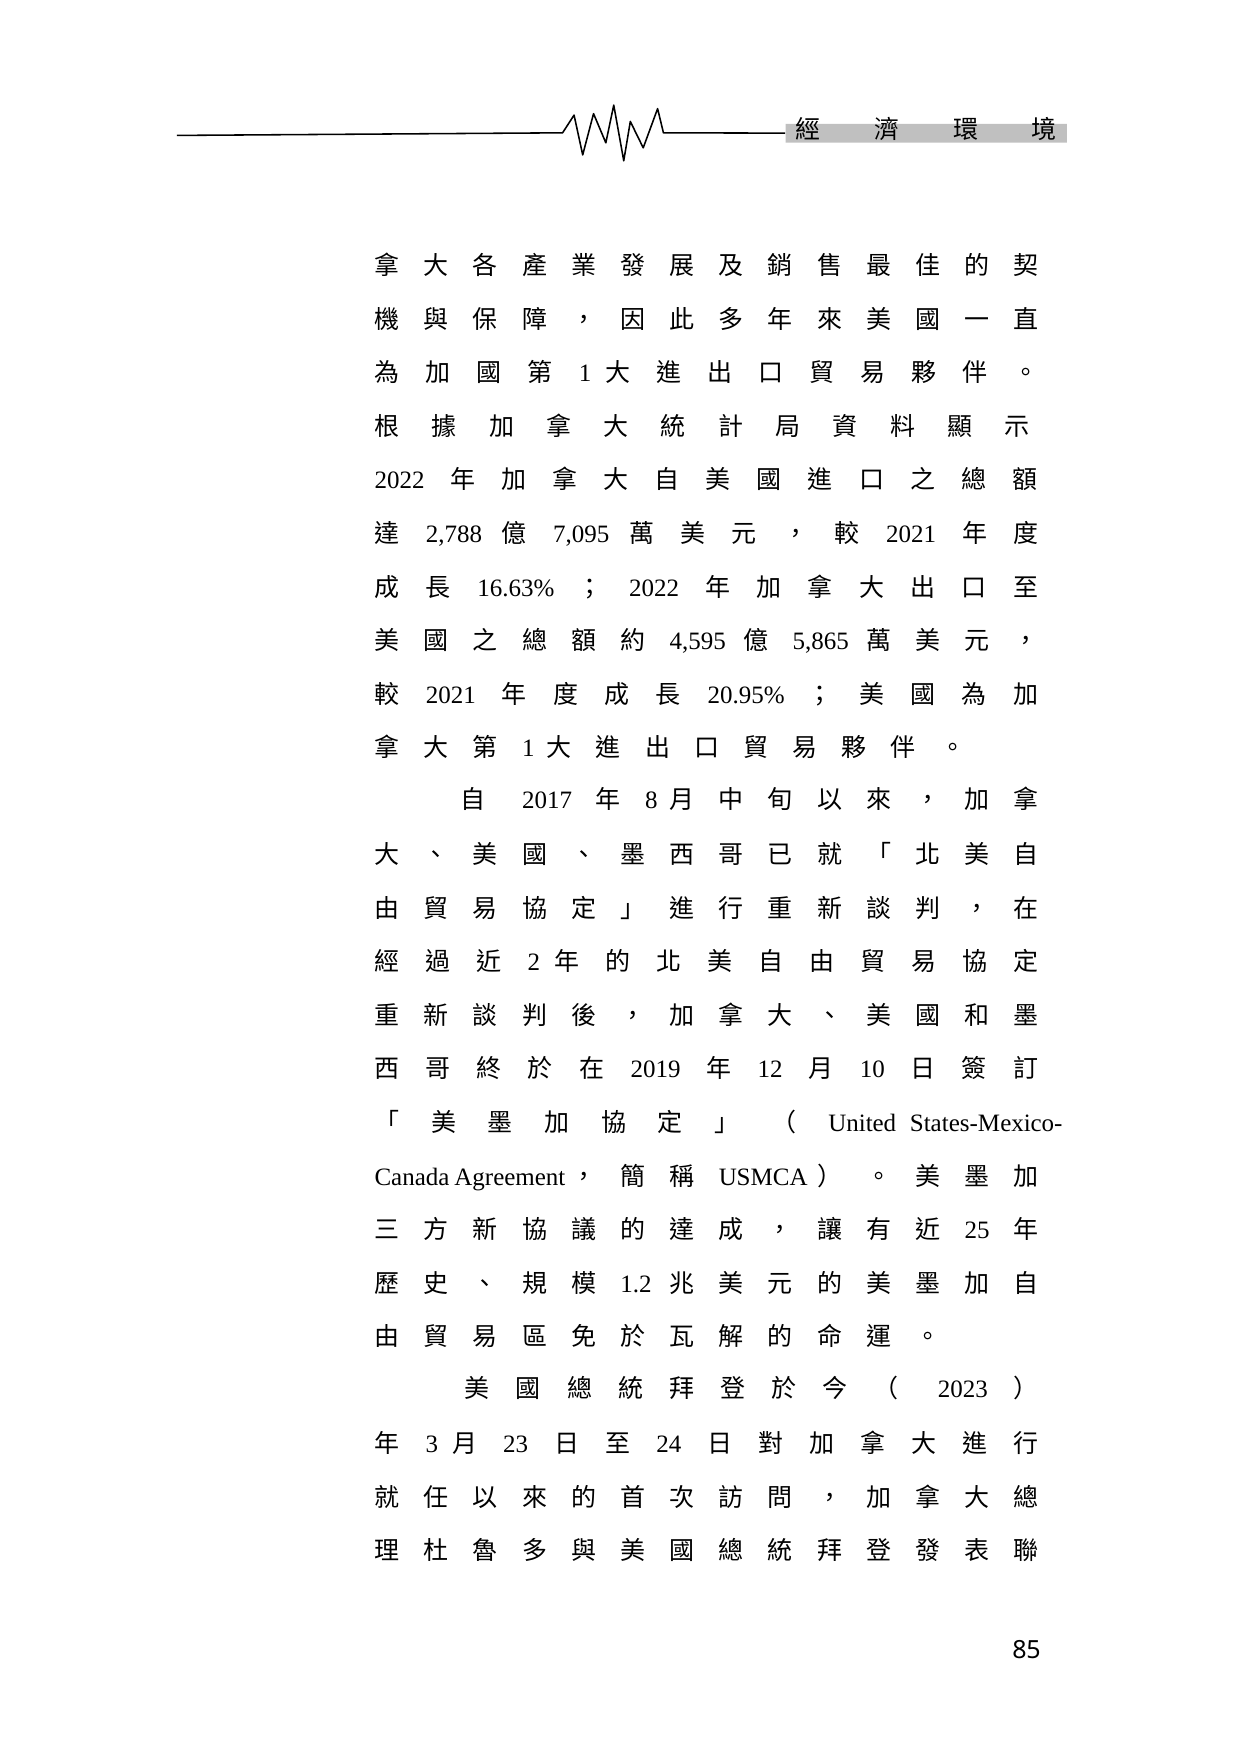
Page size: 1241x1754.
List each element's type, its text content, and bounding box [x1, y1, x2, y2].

text 自2017年8月中旬以來，加拿大、美國、墨西哥已就「北美自由貿易協定」進行重新談判，在經過近2年的北美自由貿易協定重新談判後，加拿大、美國和墨西哥終於在2019年12月10日簽訂「美墨加協定」（United States-Mexico-Canada Agreement，簡稱USMCA）。美墨加三方新協議的達成，讓有近25年歷史、規模1.2兆美元的美墨加自由貿易區免於瓦解的命運。 [301, 773, 1063, 1362]
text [301, 1362, 1063, 1576]
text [301, 237, 1063, 773]
